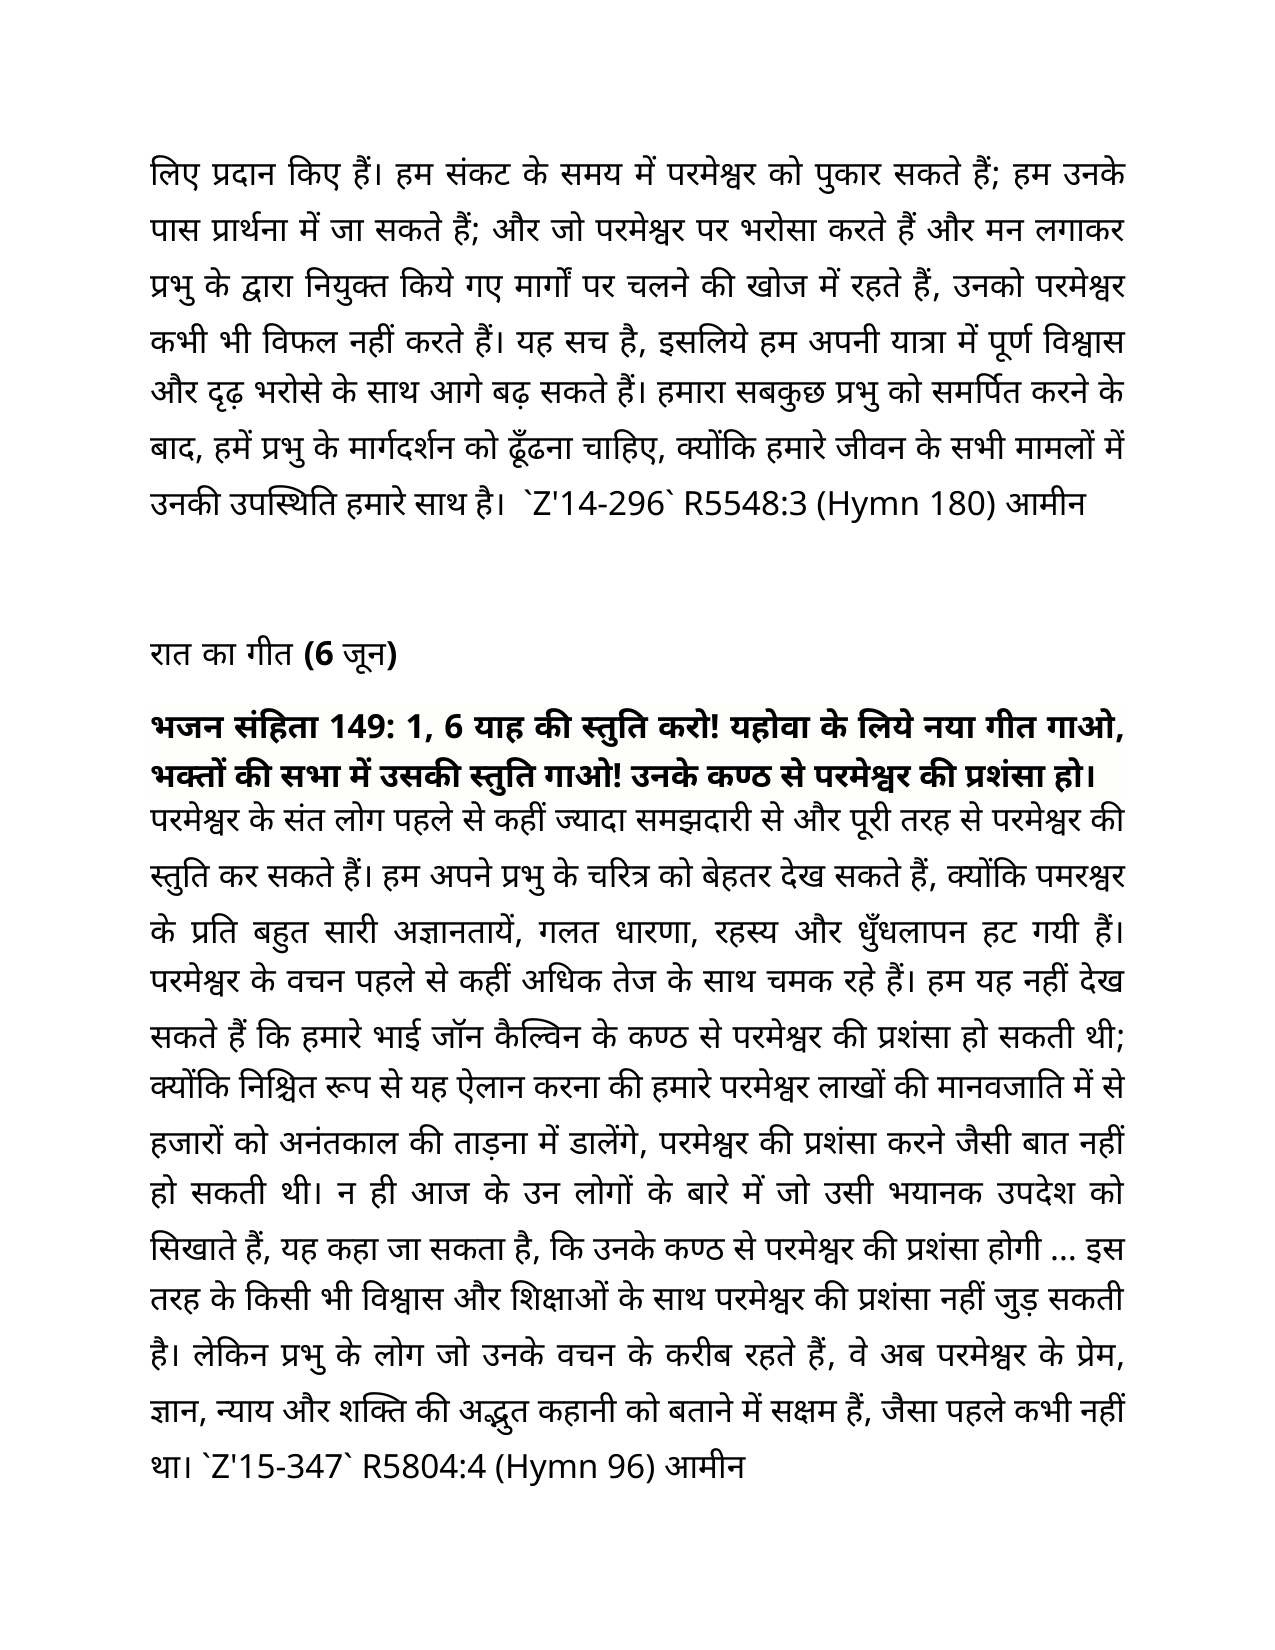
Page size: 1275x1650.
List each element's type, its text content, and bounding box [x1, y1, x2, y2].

text रात का गीत (6 जून) [150, 630, 1125, 675]
text परमेश्वर के संत लोग पहले से कहीं ज्यादा समझदारी से और पूरी तरह से परमेश्वर की स्तुति कर सकते हैं। हम अपने प्रभु के चरित्र को बेहतर देख सकते हैं, क्योंकि पमरश्वर के प्रति बहुत सारी अज्ञानतायें, गलत धारणा, रहस्य और धुँधलापन हट गयी हैं। परमेश्वर के वचन पहले से कहीं अधिक तेज के साथ चमक रहे हैं। हम यह नहीं देख सकते हैं कि हमारे भाई जॉन कैल्विन के कण्ठ से परमेश्वर की प्रशंसा हो सकती थी; क्योंकि निश्चित रूप से यह ऐलान करना की हमारे परमेश्वर लाखों की मानवजाति में से हजारों को अनंतकाल की ताड़ना में डालेंगे, परमेश्वर की प्रशंसा करने जैसी बात नहीं हो सकती थी। न ही आज के उन लोगों के बारे में जो उसी भयानक उपदेश को सिखाते हैं, यह कहा जा सकता है, कि उनके कण्ठ से परमेश्वर की प्रशंसा होगी … इस तरह के किसी भी विश्वास और शिक्षाओं के साथ परमेश्वर की प्रशंसा नहीं जुड़ सकती है। लेकिन प्रभु के लोग जो उनके वचन के करीब रहते हैं, वे अब परमेश्वर के प्रेम, ज्ञान, न्याय और शक्ति की अद्भुत कहानी को बताने में सक्षम हैं, जैसा पहले कभी नहीं था। `Z'15-347` R5804:4 (Hymn 96) आमीन [150, 801, 1125, 1492]
subtitle भजन संहिता 149: 1, 6 याह की स्तुति करो! यहोवा के लिये नया गीत गाओ, भक्तों की सभा में उसकी स्तुति गाओ! उनके कण्ठ से परमेश्वर की प्रशंसा हो। [150, 703, 1125, 801]
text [150, 150, 1125, 529]
